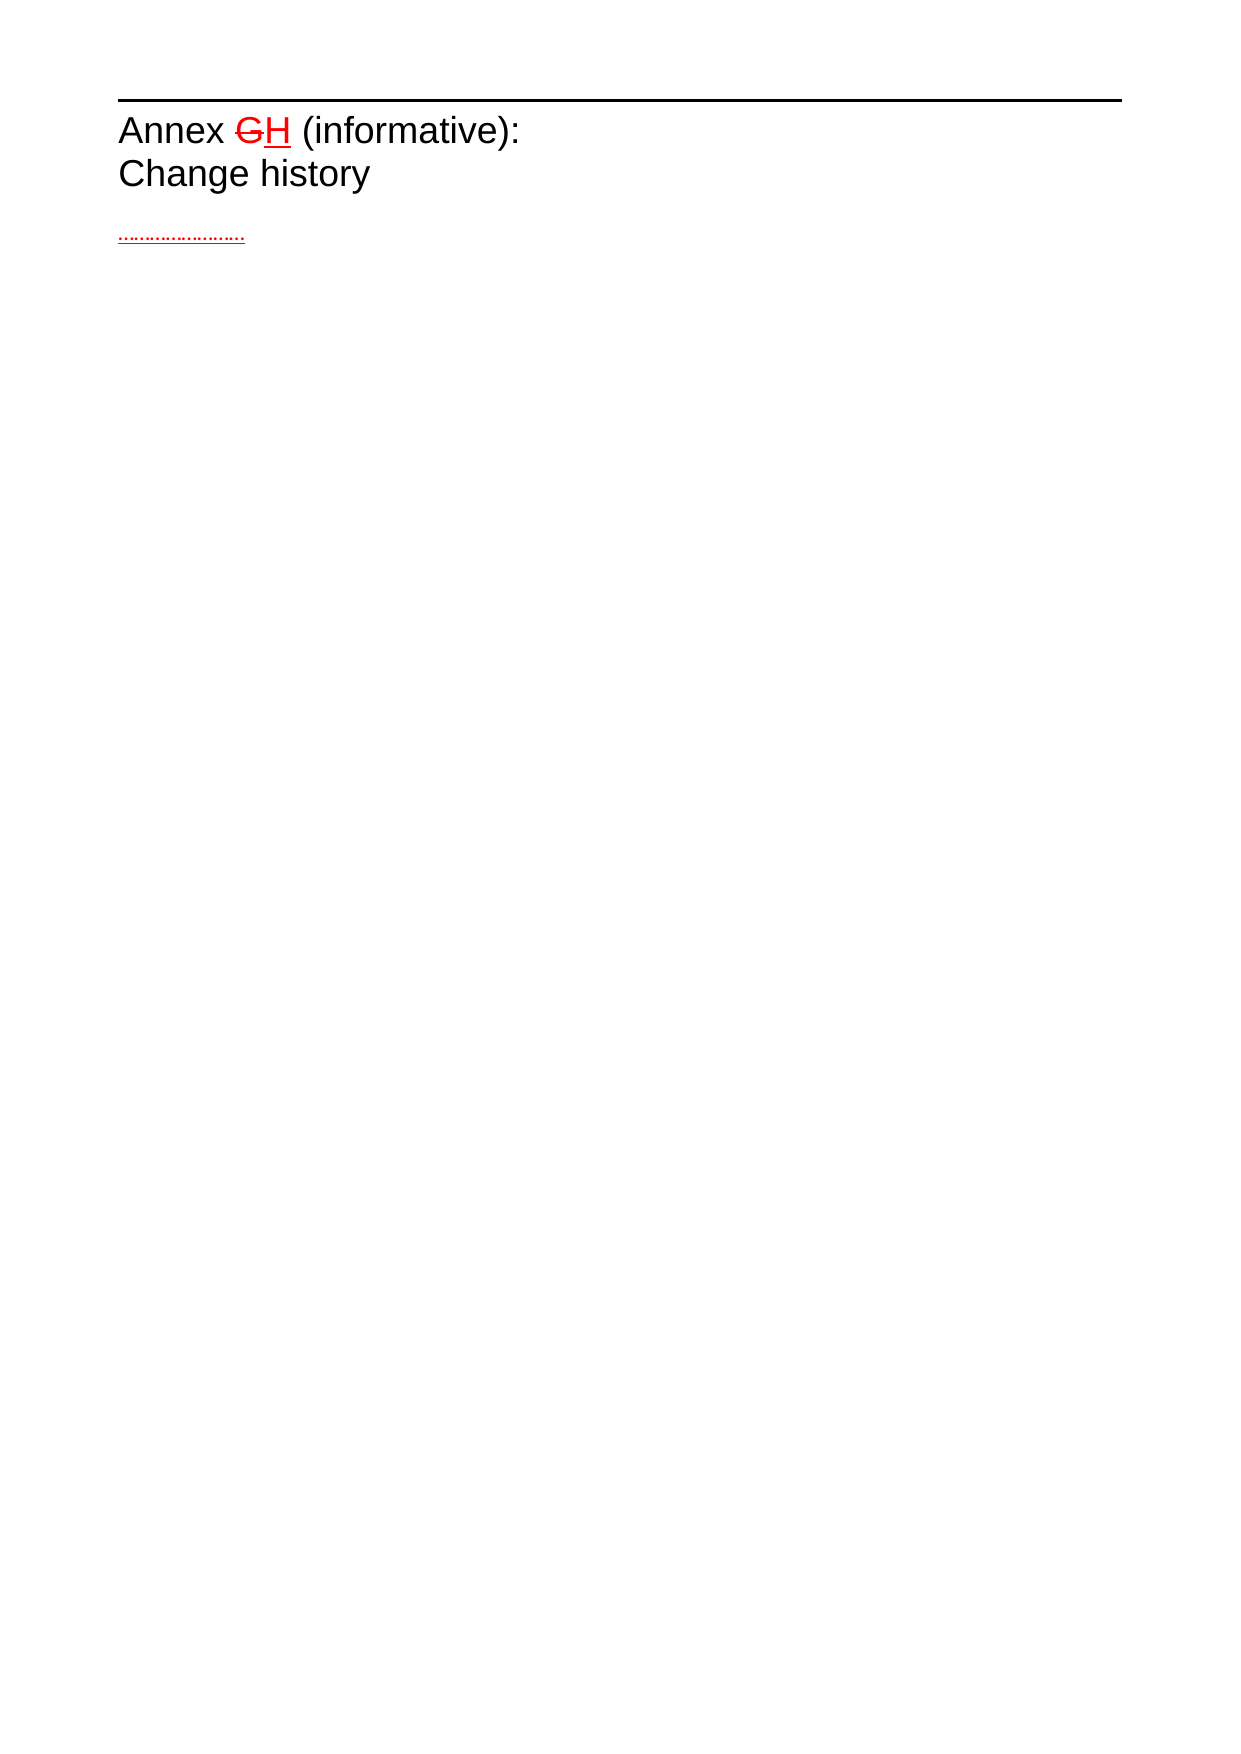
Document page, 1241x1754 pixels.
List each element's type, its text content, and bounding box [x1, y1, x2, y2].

text …………………… [118, 218, 1122, 246]
subtitle Annex GH (informative): Change history [118, 102, 1122, 194]
